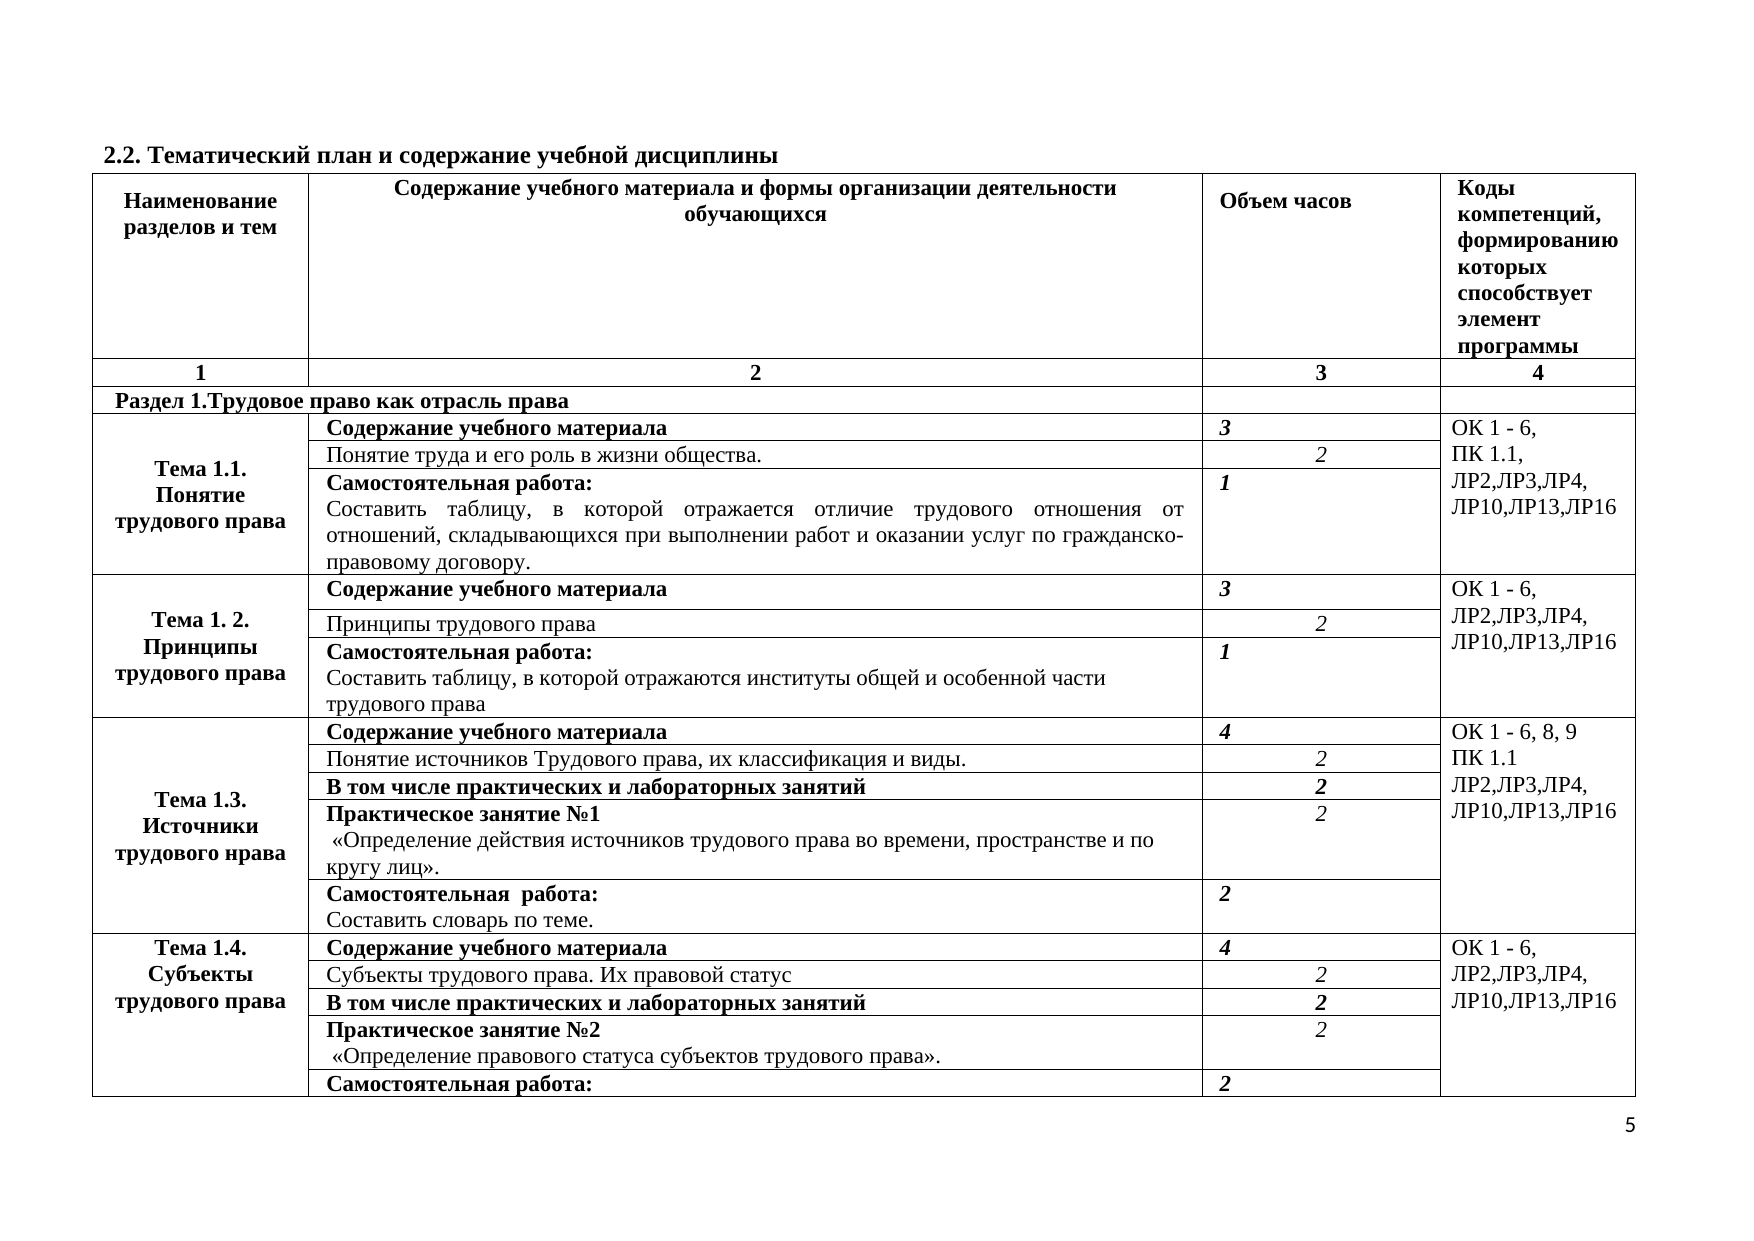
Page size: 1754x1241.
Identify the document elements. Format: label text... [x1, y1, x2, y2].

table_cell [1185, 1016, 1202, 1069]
table_cell 2 [1203, 773, 1440, 799]
table_cell 1 [1203, 469, 1440, 574]
table_cell [1441, 387, 1635, 413]
table_cell В том числе практических и лабораторных занятий [309, 989, 1202, 1015]
table_cell Содержание учебного материала [309, 718, 1202, 744]
table_header Коды компетенций, формированию которых способствует элемент программы [1441, 174, 1635, 358]
table_cell [1203, 387, 1440, 413]
table_cell ОК 1 - 6, 8, 9 ПК 1.1 ЛР2,ЛР3,ЛР4, ЛР10,ЛР13,ЛР16 [1441, 718, 1635, 933]
table_cell 2 [1203, 745, 1440, 772]
table_cell 3 [1203, 575, 1440, 609]
table_cell 2 [1203, 880, 1440, 933]
table_cell 2 [1203, 800, 1440, 879]
table_cell Самостоятельная работа: Составить таблицу, в которой отражается отличие трудового отношения от отношений, складывающихся при выполнении работ и оказании услуг по гражданско-правовому договору. [309, 469, 1202, 574]
table_cell 4 [1203, 718, 1440, 744]
table_header Наименование разделов и тем [93, 174, 308, 358]
text 2.2. Тематический план и содержание учебной дисциплины [103, 140, 1636, 168]
table_cell 2 [1203, 961, 1440, 988]
table_cell Понятие труда и его роль в жизни общества. [309, 441, 1202, 468]
table_cell Содержание учебного материала [309, 575, 1202, 609]
table_cell Тема 1.1. Понятие трудового права [93, 414, 308, 574]
table_cell ОК 1 - 6, ПК 1.1, ЛР2,ЛР3,ЛР4, ЛР10,ЛР13,ЛР16 [1441, 414, 1635, 574]
table_cell Тема 1.3. Источники трудового нрава [93, 718, 308, 933]
table_cell 2 [1203, 1016, 1440, 1069]
table_cell 1 [93, 359, 308, 386]
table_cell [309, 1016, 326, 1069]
table_cell Самостоятельная работа: Составить словарь по теме. [309, 880, 1202, 933]
table_cell 4 [1441, 359, 1635, 386]
table_cell 2 [1203, 989, 1440, 1015]
table_cell 1 [1203, 638, 1440, 717]
table_cell Тема 1.4. Субъекты трудового права [93, 934, 308, 1096]
table_cell 3 [1203, 414, 1440, 440]
table_cell Содержание учебного материала [309, 414, 1202, 440]
table_cell Принципы трудового права [309, 610, 1202, 637]
table_cell 3 [1203, 359, 1440, 386]
table_cell 2 [309, 359, 1202, 386]
table_cell Самостоятельная работа: Составить таблицу, в которой отражаются институты общей и особенной части трудового права [309, 638, 1202, 717]
table_cell Понятие источников Трудового права, их классификация и виды. [309, 745, 1202, 772]
table_cell ОК 1 - 6, ЛР2,ЛР3,ЛР4, ЛР10,ЛР13,ЛР16 [1441, 934, 1635, 1096]
table_cell Тема 1. 2. Принципы трудового права [93, 575, 308, 717]
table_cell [309, 1070, 1202, 1096]
table_header Объем часов [1203, 174, 1440, 358]
table_cell 2 [1203, 1070, 1440, 1096]
table_cell Раздел 1.Трудовое право как отрасль права [93, 387, 1202, 413]
table_cell Содержание учебного материала [309, 934, 1202, 960]
table_cell 2 [1203, 441, 1440, 468]
table_cell ОК 1 - 6, ЛР2,ЛР3,ЛР4, ЛР10,ЛР13,ЛР16 [1441, 575, 1635, 717]
table_cell Субъекты трудового права. Их правовой статус [309, 961, 1202, 988]
table_header Содержание учебного материала и формы организации деятельности обучающихся [309, 174, 1202, 358]
table_cell 2 [1203, 610, 1440, 637]
table_cell В том числе практических и лабораторных занятий [309, 773, 1202, 799]
table_cell 4 [1203, 934, 1440, 960]
table_cell Практическое занятие №1 «Определение действия источников трудового права во времени, пространстве и по кругу лиц». [309, 800, 1202, 879]
